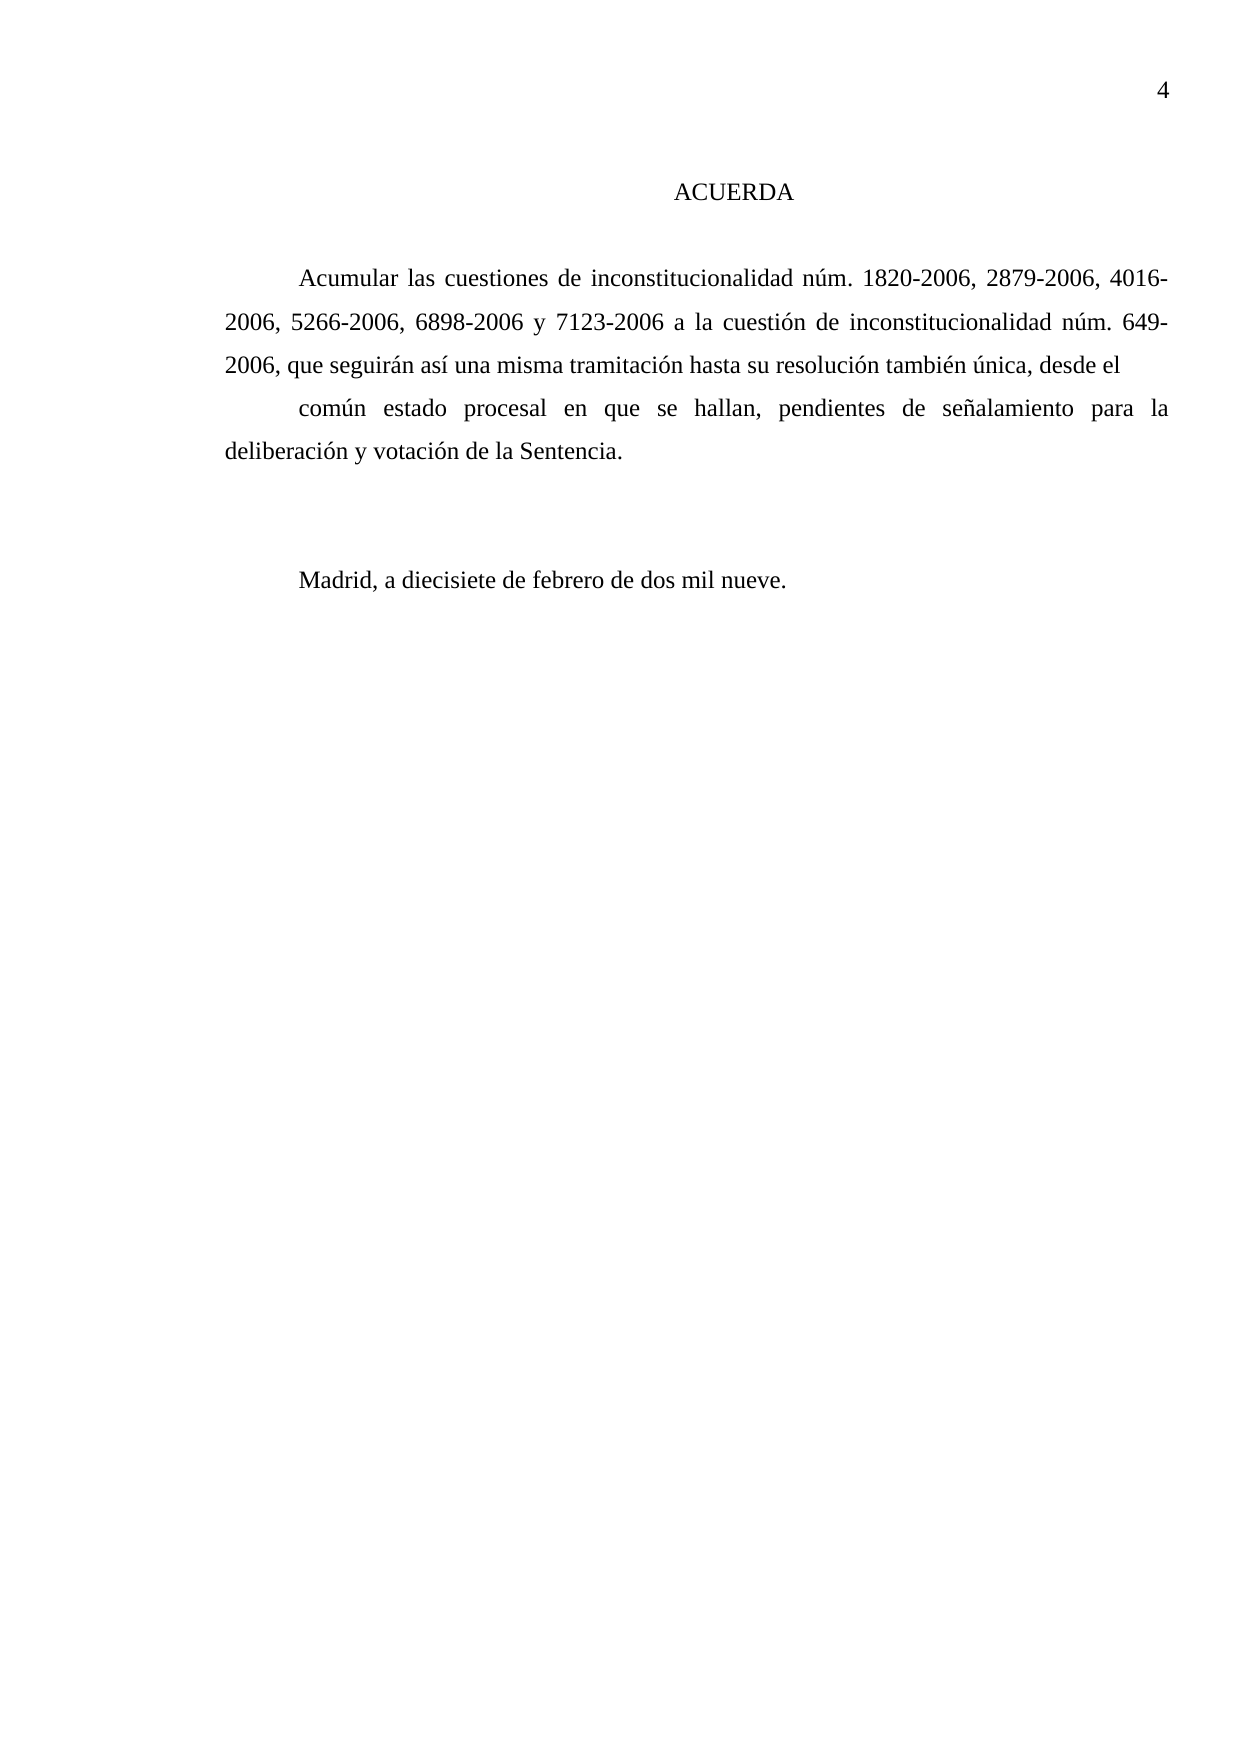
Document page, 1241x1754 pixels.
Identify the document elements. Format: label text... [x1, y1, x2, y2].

text común estado procesal en que se hallan, pendientes de señalamiento para la deliberación y votación de la Sentencia. [224, 393, 1169, 465]
text Madrid, a diecisiete de febrero de dos mil nueve. [224, 565, 1169, 594]
text ACUERDA [224, 177, 1169, 206]
text Acumular las cuestiones de inconstitucionalidad núm. 1820-2006, 2879-2006, 4016-2006, 5266-2006, 6898-2006 y 7123-2006 a la cuestión de inconstitucionalidad núm. 649-2006, que seguirán así una misma tramitación hasta su resolución también única, desde el [224, 263, 1169, 378]
